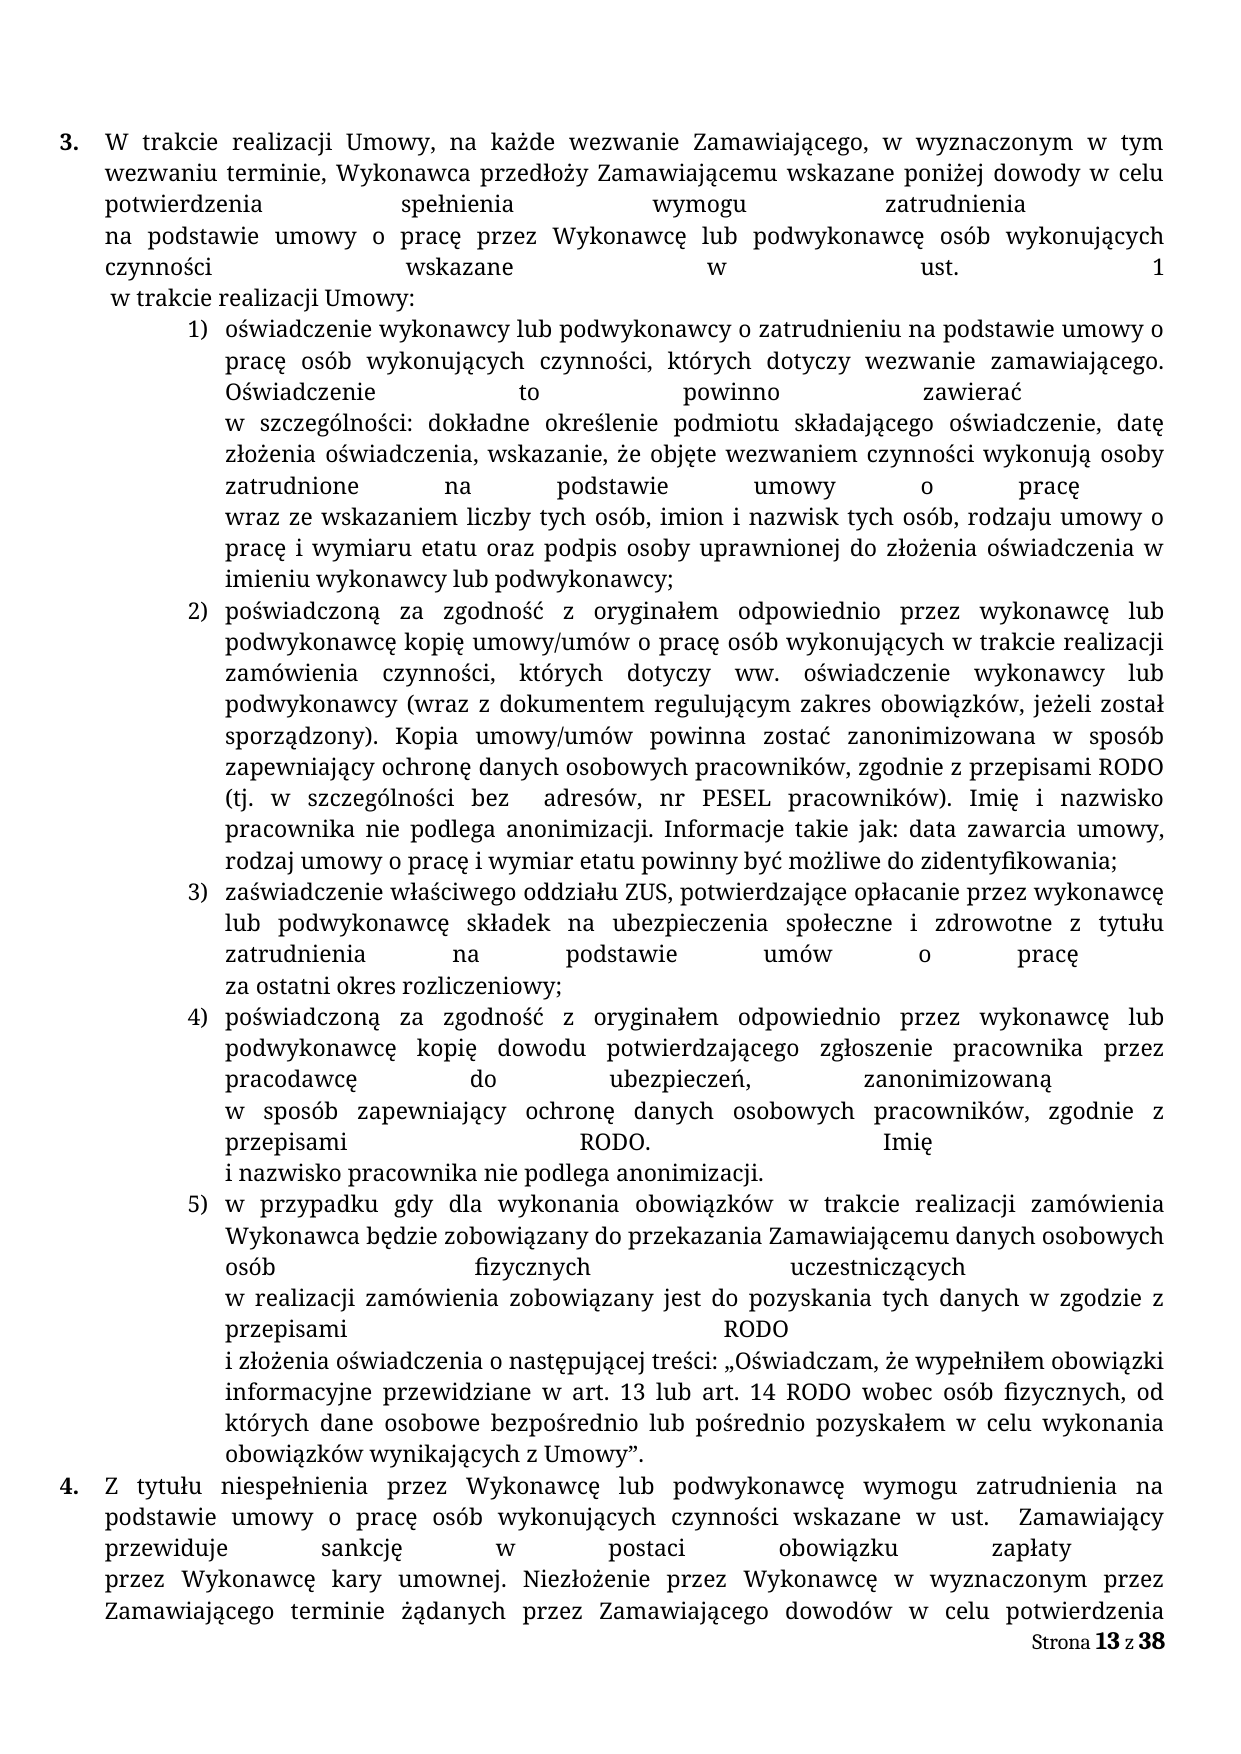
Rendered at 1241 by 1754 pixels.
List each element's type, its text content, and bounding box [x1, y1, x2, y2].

list poświadczoną za zgodność z oryginałem odpowiednio przez wykonawcę lub podwykonawcę kopię umowy/umów o pracę osób wykonujących w trakcie realizacji zamówienia czynności, których dotyczy ww. oświadczenie wykonawcy lub podwykonawcy (wraz z dokumentem regulującym zakres obowiązków, jeżeli został sporządzony). Kopia umowy/umów powinna zostać zanonimizowana w sposób zapewniający ochronę danych osobowych pracowników, zgodnie z przepisami RODO (tj. w szczególności bez adresów, nr PESEL pracowników). Imię i nazwisko pracownika nie podlega anonimizacji. Informacje takie jak: data zawarcia umowy, rodzaj umowy o pracę i wymiar etatu powinny być możliwe do zidentyfikowania; [187, 594, 1165, 876]
list oświadczenie wykonawcy lub podwykonawcy o zatrudnieniu na podstawie umowy o pracę osób wykonujących czynności, których dotyczy wezwanie zamawiającego. Oświadczenie to powinno zawierać w szczególności: dokładne określenie podmiotu składającego oświadczenie, datę złożenia oświadczenia, wskazanie, że objęte wezwaniem czynności wykonują osoby zatrudnione na podstawie umowy o pracę wraz ze wskazaniem liczby tych osób, imion i nazwisk tych osób, rodzaju umowy o pracę i wymiaru etatu oraz podpis osoby uprawnionej do złożenia oświadczenia w imieniu wykonawcy lub podwykonawcy; [187, 313, 1165, 594]
list zaświadczenie właściwego oddziału ZUS, potwierdzające opłacanie przez wykonawcę lub podwykonawcę składek na ubezpieczenia społeczne i zdrowotne z tytułu zatrudnienia na podstawie umów o pracę za ostatni okres rozliczeniowy; [187, 876, 1165, 1001]
list w przypadku gdy dla wykonania obowiązków w trakcie realizacji zamówienia Wykonawca będzie zobowiązany do przekazania Zamawiającemu danych osobowych osób fizycznych uczestniczących w realizacji zamówienia zobowiązany jest do pozyskania tych danych w zgodzie z przepisami RODO i złożenia oświadczenia o następującej treści: „Oświadczam, że wypełniłem obowiązki informacyjne przewidziane w art. 13 lub art. 14 RODO wobec osób fizycznych, od których dane osobowe bezpośrednio lub pośrednio pozyskałem w celu wykonania obowiązków wynikających z Umowy”. [187, 1188, 1165, 1469]
list W trakcie realizacji Umowy, na każde wezwanie Zamawiającego, w wyznaczonym w tym wezwaniu terminie, Wykonawca przedłoży Zamawiającemu wskazane poniżej dowody w celu potwierdzenia spełnienia wymogu zatrudnienia na podstawie umowy o pracę przez Wykonawcę lub podwykonawcę osób wykonujących czynności wskazane w ust. 1 w trakcie realizacji Umowy: [59, 126, 1165, 313]
list poświadczoną za zgodność z oryginałem odpowiednio przez wykonawcę lub podwykonawcę kopię dowodu potwierdzającego zgłoszenie pracownika przez pracodawcę do ubezpieczeń, zanonimizowaną w sposób zapewniający ochronę danych osobowych pracowników, zgodnie z przepisami RODO. Imię i nazwisko pracownika nie podlega anonimizacji. [187, 1001, 1165, 1188]
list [59, 1469, 1165, 1626]
